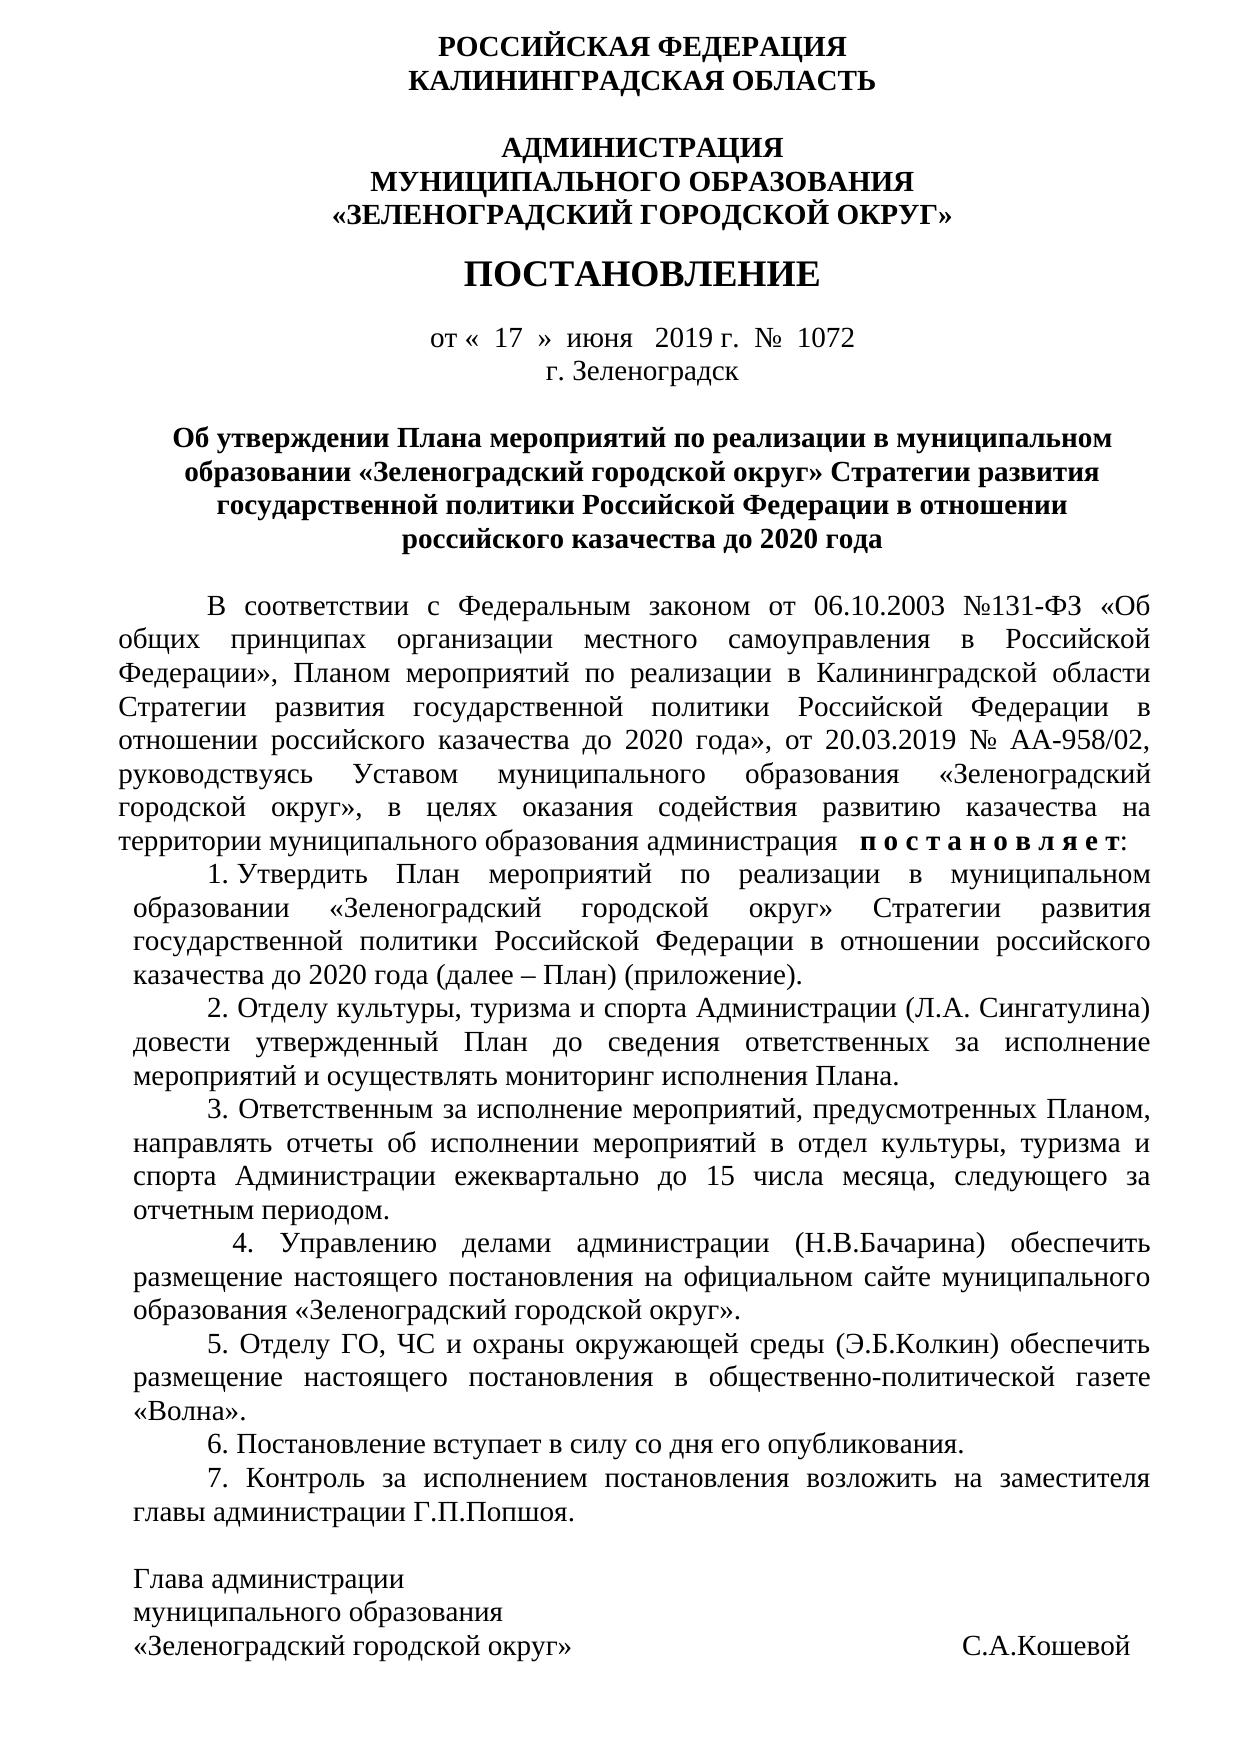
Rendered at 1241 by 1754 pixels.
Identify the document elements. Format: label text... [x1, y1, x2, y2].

text 6. Постановление вступает в силу со дня его опубликования. [133, 1427, 1152, 1460]
text АДМИНИСТРАЦИЯ [133, 130, 1152, 164]
text Об утверждении Плана мероприятий по реализации в муниципальном образовании «Зеленоградский городской округ» Стратегии развития государственной политики Российской Федерации в отношении российского казачества до 2020 года [133, 420, 1152, 554]
text РОССИЙСКАЯ ФЕДЕРАЦИЯ [133, 29, 1152, 63]
text от « 17 » июня 2019 г. № 1072 [133, 320, 1152, 353]
text В соответствии с Федеральным законом от 06.10.2003 №131-ФЗ «Об общих принципах организации местного самоуправления в Российской Федерации», Планом мероприятий по реализации в Калининградской области Стратегии развития государственной политики Российской Федерации в отношении российского казачества до 2020 года», от 20.03.2019 № АА-958/02, руководствуясь Уставом муниципального образования «Зеленоградский городской округ», в целях оказания содействия развитию казачества на территории муниципального образования администрация п о с т а н о в л я е т: [118, 588, 1152, 856]
text «ЗЕЛЕНОГРАДСКИЙ ГОРОДСКОЙ ОКРУГ» [133, 197, 1152, 231]
text Глава администрации [133, 1561, 1152, 1594]
text 5. Отделу ГО, ЧС и охраны окружающей среды (Э.Б.Колкин) обеспечить размещение настоящего постановления в общественно-политической газете «Волна». [133, 1326, 1152, 1427]
text муниципального образования [133, 1594, 1152, 1628]
text 2. Отделу культуры, туризма и спорта Администрации (Л.А. Сингатулина) довести утвержденный План до сведения ответственных за исполнение мероприятий и осуществлять мониторинг исполнения Плана. [133, 991, 1152, 1091]
text МУНИЦИПАЛЬНОГО ОБРАЗОВАНИЯ [133, 164, 1152, 197]
text г. Зеленоградск [133, 353, 1152, 387]
text КАЛИНИНГРАДСКАЯ ОБЛАСТЬ [133, 63, 1152, 97]
text ПОСТАНОВЛЕНИЕ [133, 251, 1152, 294]
text 4. Управлению делами администрации (Н.В.Бачарина) обеспечить размещение настоящего постановления на официальном сайте муниципального образования «Зеленоградский городской округ». [133, 1225, 1152, 1326]
text «Зеленоградский городской округ» С.А.Кошевой [133, 1628, 1152, 1661]
text 7. Контроль за исполнением постановления возложить на заместителя главы администрации Г.П.Попшоя. [133, 1460, 1152, 1527]
list Утвердить План мероприятий по реализации в муниципальном образовании «Зеленоградский городской округ» Стратегии развития государственной политики Российской Федерации в отношении российского казачества до 2020 года (далее – План) (приложение). [133, 856, 1152, 991]
text 3. Ответственным за исполнение мероприятий, предусмотренных Планом, направлять отчеты об исполнении мероприятий в отдел культуры, туризма и спорта Администрации ежеквартально до 15 числа месяца, следующего за отчетным периодом. [133, 1091, 1152, 1225]
